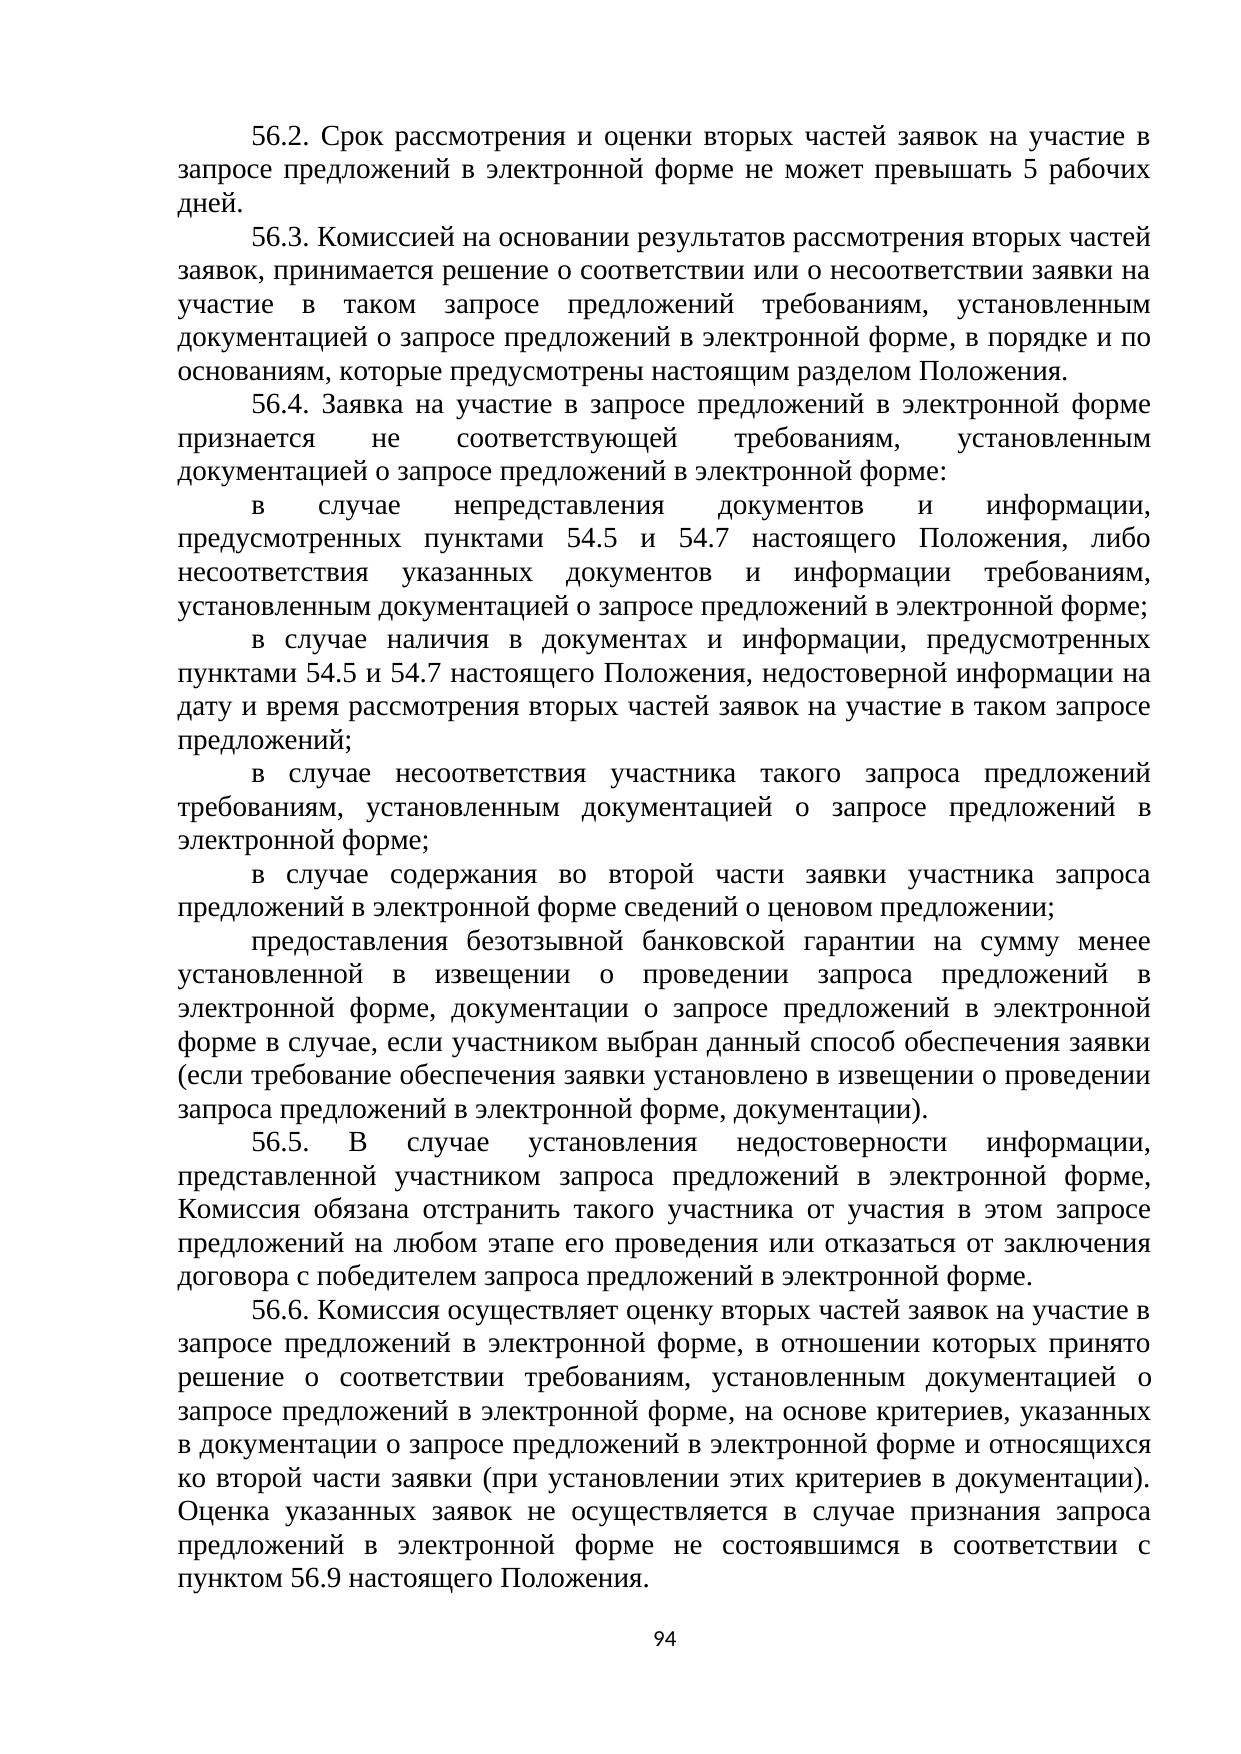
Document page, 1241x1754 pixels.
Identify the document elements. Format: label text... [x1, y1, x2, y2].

list в случае непредставления документов и информации, предусмотренных пунктами 54.5 и 54.7 настоящего Положения, либо несоответствия указанных документов и информации требованиям, установленным документацией о запросе предложений в электронной форме; [177, 487, 1152, 621]
text предоставления безотзывной банковской гарантии на сумму менее установленной в извещении о проведении запроса предложений в электронной форме, документации о запросе предложений в электронной форме в случае, если участником выбран данный способ обеспечения заявки (если требование обеспечения заявки установлено в извещении о проведении запроса предложений в электронной форме, документации). [177, 923, 1152, 1124]
list 56.3. Комиссией на основании результатов рассмотрения вторых частей заявок, принимается решение о соответствии или о несоответствии заявки на участие в таком запросе предложений требованиям, установленным документацией о запросе предложений в электронной форме, в порядке и по основаниям, которые предусмотрены настоящим разделом Положения. [177, 219, 1152, 386]
list в случае наличия в документах и информации, предусмотренных пунктами 54.5 и 54.7 настоящего Положения, недостоверной информации на дату и время рассмотрения вторых частей заявок на участие в таком запросе предложений; [177, 621, 1152, 755]
list 56.2. Срок рассмотрения и оценки вторых частей заявок на участие в запросе предложений в электронной форме не может превышать 5 рабочих дней. [177, 118, 1152, 219]
list 56.5. В случае установления недостоверности информации, представленной участником запроса предложений в электронной форме, Комиссия обязана отстранить такого участника от участия в этом запросе предложений на любом этапе его проведения или отказаться от заключения договора с победителем запроса предложений в электронной форме. [177, 1124, 1152, 1292]
list 56.4. Заявка на участие в запросе предложений в электронной форме признается не соответствующей требованиям, установленным документацией о запросе предложений в электронной форме: [177, 386, 1152, 487]
list в случае несоответствия участника такого запроса предложений требованиям, установленным документацией о запросе предложений в электронной форме; [177, 755, 1152, 856]
list 56.6. Комиссия осуществляет оценку вторых частей заявок на участие в запросе предложений в электронной форме, в отношении которых принято решение о соответствии требованиям, установленным документацией о запросе предложений в электронной форме, на основе критериев, указанных в документации о запросе предложений в электронной форме и относящихся ко второй части заявки (при установлении этих критериев в документации). Оценка указанных заявок не осуществляется в случае признания запроса предложений в электронной форме не состоявшимся в соответствии с пунктом 56.9 настоящего Положения. [177, 1292, 1152, 1594]
list в случае содержания во второй части заявки участника запроса предложений в электронной форме сведений о ценовом предложении; [177, 856, 1152, 923]
